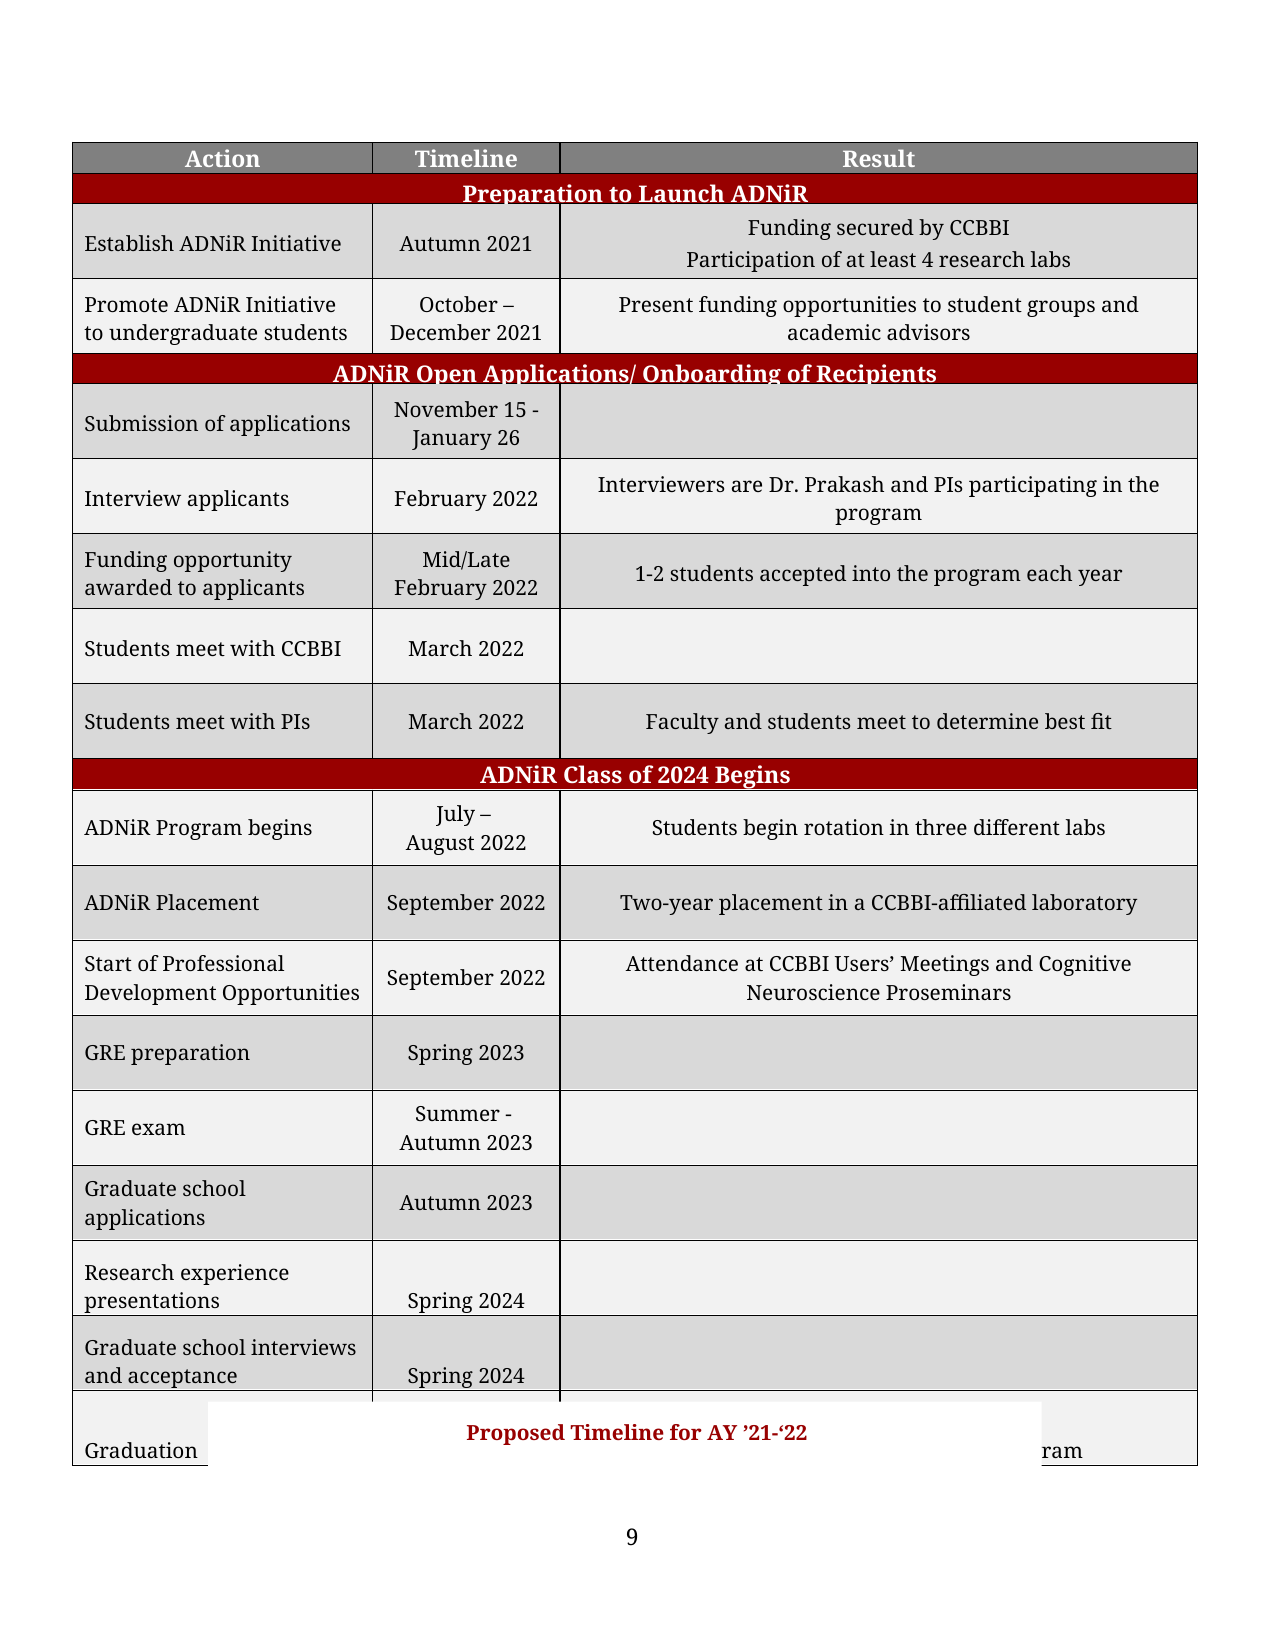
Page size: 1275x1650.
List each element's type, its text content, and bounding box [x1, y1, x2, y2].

table_cell Students begin rotation in three different labs [561, 791, 1197, 864]
table_cell [561, 609, 1197, 683]
table_cell November 15 - January 26 [373, 384, 559, 458]
table_cell Preparation to Launch ADNiR [73, 174, 1197, 203]
table_cell Attendance at CCBBI Users’ Meetings and Cognitive Neuroscience Proseminars [561, 941, 1197, 1014]
table_cell Two-year placement in a CCBBI-affiliated laboratory [561, 866, 1197, 939]
table_cell Submission of applications [73, 384, 372, 458]
table_cell March 2022 [373, 609, 559, 683]
table_cell Graduate school interviews and acceptance [73, 1316, 372, 1389]
table_cell Graduation [73, 1391, 372, 1464]
table_cell Students meet with CCBBI [73, 609, 372, 683]
table_cell Faculty and students meet to determine best fit [561, 684, 1197, 758]
table_cell ADNiR Program begins [73, 791, 372, 864]
table_cell Mid/Late February 2022 [373, 534, 559, 608]
table_cell Interview applicants [73, 459, 372, 533]
table_cell Autumn 2021 [373, 204, 559, 278]
table_cell Successful completion of ADNiR Program [561, 1391, 1197, 1464]
table_cell ADNiR Placement [73, 866, 372, 939]
table_cell Funding opportunity awarded to applicants [73, 534, 372, 608]
table_cell March 2022 [373, 684, 559, 758]
table_cell GRE preparation [73, 1016, 372, 1089]
table_cell [561, 384, 1197, 458]
table_cell Interviewers are Dr. Prakash and PIs participating in the program [561, 459, 1197, 533]
table_cell Research experience presentations [73, 1241, 372, 1314]
table_cell [561, 1091, 1197, 1164]
table_cell Present funding opportunities to student groups and academic advisors [561, 279, 1197, 353]
table_cell Graduate school applications [73, 1166, 372, 1239]
table_cell July – August 2022 [373, 791, 559, 864]
table_cell Establish ADNiR Initiative [73, 204, 372, 278]
table_cell Summer - Autumn 2023 [373, 1091, 559, 1164]
table_cell Start of Professional Development Opportunities [73, 941, 372, 1014]
table_cell 1-2 students accepted into the program each year [561, 534, 1197, 608]
table_cell October – December 2021 [373, 279, 559, 353]
table_cell Spring 2023 [373, 1016, 559, 1089]
table_header Action [73, 143, 372, 173]
table_cell [561, 1166, 1197, 1239]
table_cell ADNiR Open Applications/ Onboarding of Recipients [73, 354, 1197, 383]
table_cell Spring 2024 [373, 1241, 559, 1314]
table_cell GRE exam [73, 1091, 372, 1164]
table_cell Promote ADNiR Initiative to undergraduate students [73, 279, 372, 353]
table_cell Spring 2024 [373, 1316, 559, 1389]
table_cell February 2022 [373, 459, 559, 533]
table_cell Autumn 2023 [373, 1166, 559, 1239]
table_cell ADNiR Class of 2024 Begins [73, 759, 1197, 789]
table_cell Funding secured by CCBBI Participation of at least 4 research labs [561, 204, 1197, 278]
table_cell [561, 1016, 1197, 1089]
table_cell Students meet with PIs [73, 684, 372, 758]
table_cell September 2022 [373, 866, 559, 939]
table_cell [561, 1316, 1197, 1389]
table_header Timeline [373, 143, 559, 173]
table_cell September 2022 [373, 941, 559, 1014]
table_header Result [561, 143, 1197, 173]
table_cell [561, 1241, 1197, 1314]
